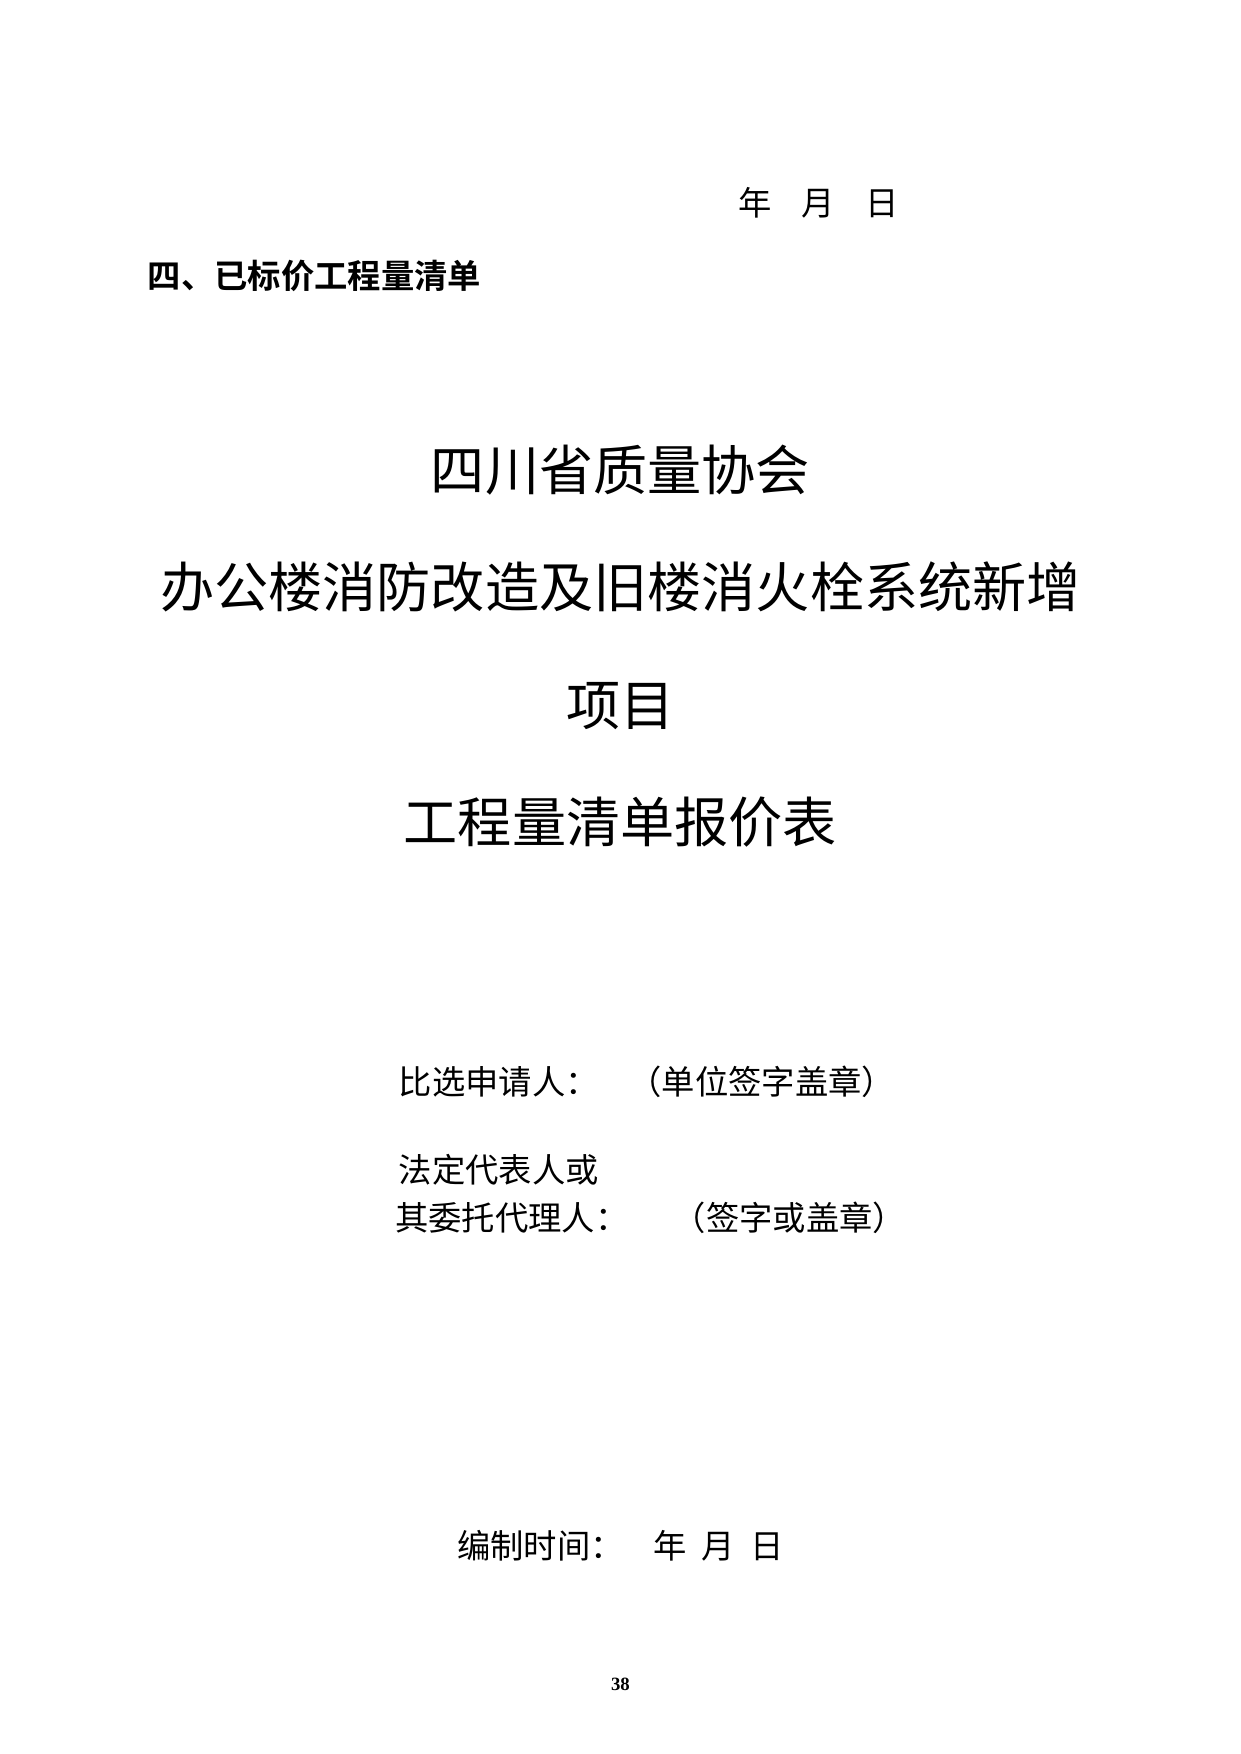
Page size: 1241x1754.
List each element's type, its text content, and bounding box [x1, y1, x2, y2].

text 比选申请人： （单位签字盖章） [148, 1056, 1092, 1104]
text 办公楼消防改造及旧楼消火栓系统新增项目 工程量清单报价表 [148, 545, 1092, 858]
text 四川省质量协会 [148, 427, 1092, 506]
text 四、已标价工程量清单 [148, 249, 1092, 298]
text 身份证号码： 年 月 日 [247, 177, 1092, 225]
text 法定代表人或 [148, 1144, 1092, 1192]
text 编制时间： 年 月 日 [148, 1520, 1092, 1568]
text 其委托代理人： （签字或盖章） [148, 1192, 1092, 1240]
